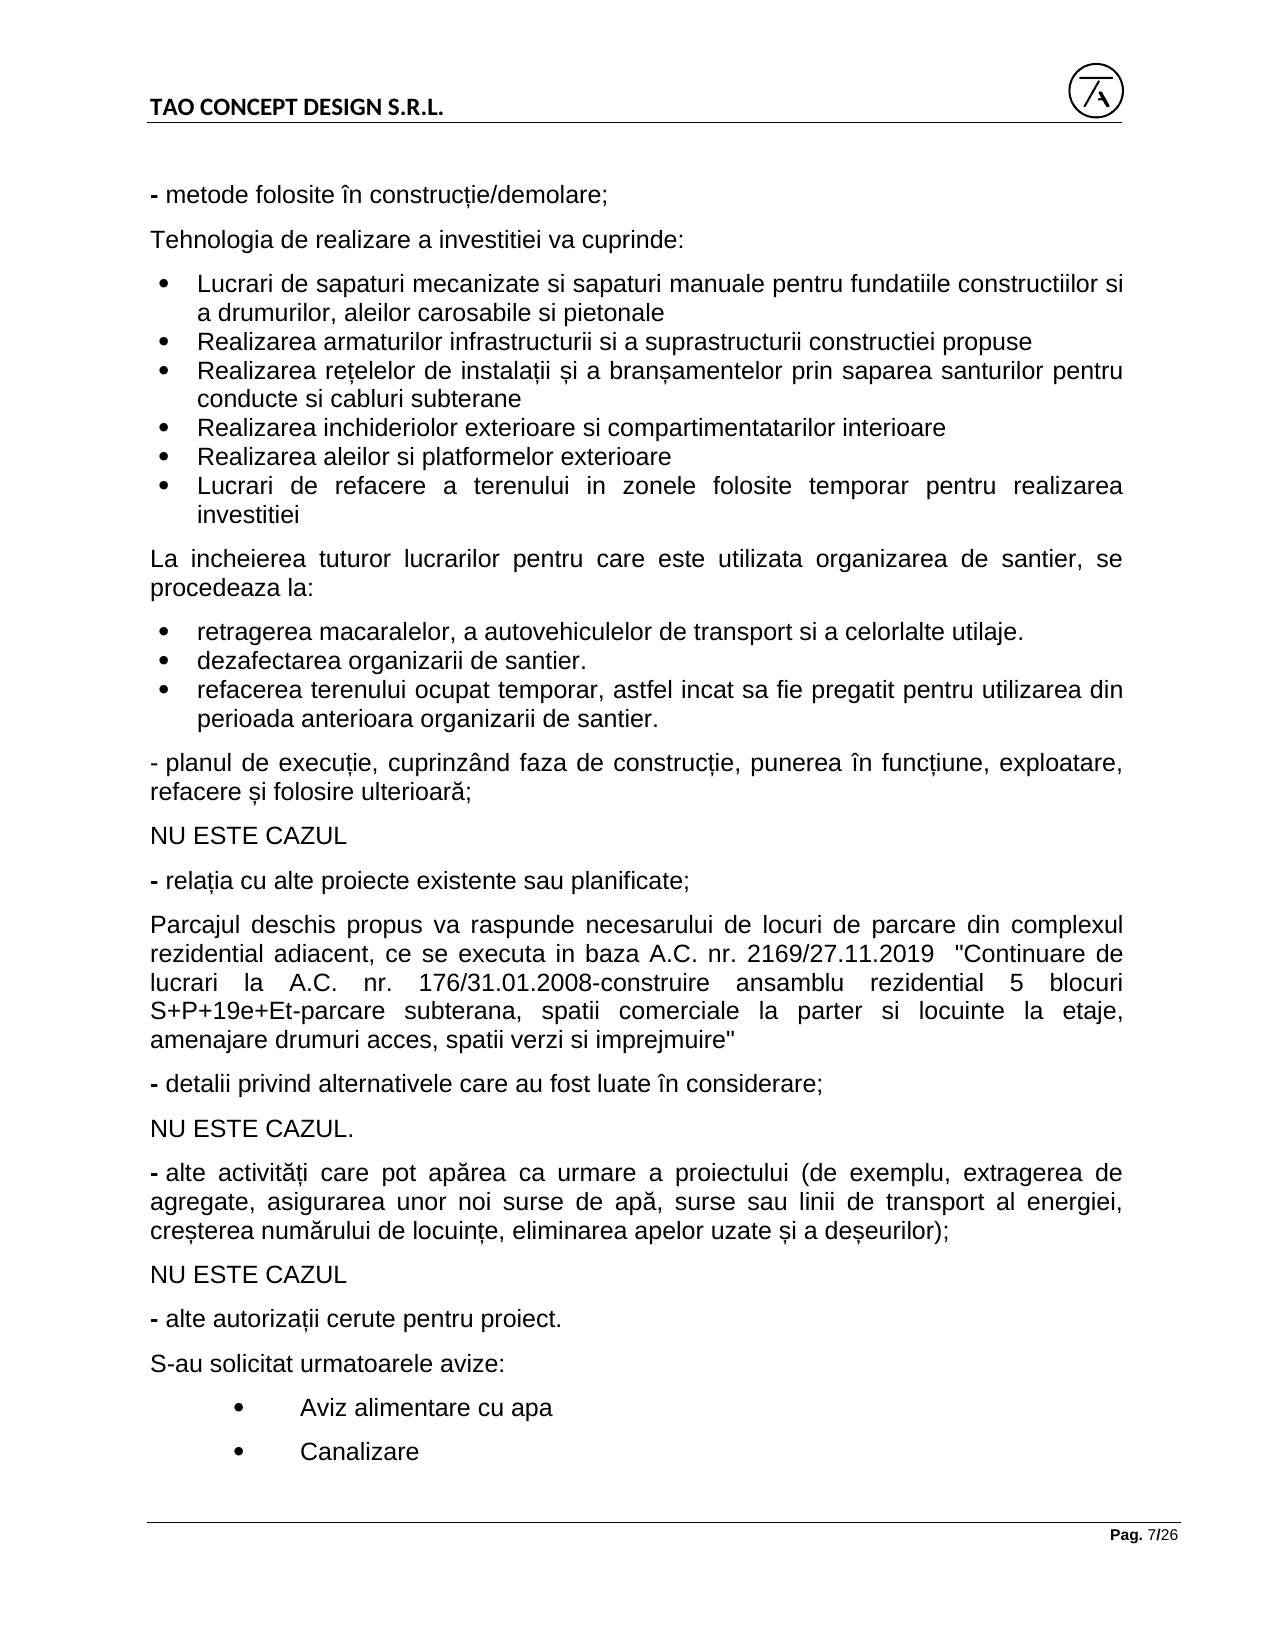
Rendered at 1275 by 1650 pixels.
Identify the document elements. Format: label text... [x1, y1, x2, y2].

list refacerea terenului ocupat temporar, astfel incat sa fie pregatit pentru utilizarea din perioada anterioara organizarii de santier. [159, 675, 1125, 733]
text Tehnologia de realizare a investitiei va cuprinde: [150, 225, 1125, 253]
list Canalizare [234, 1436, 1125, 1465]
list Realizarea inchideriolor exterioare si compartimentatarilor interioare [159, 413, 1125, 442]
list Aviz alimentare cu apa [234, 1393, 1125, 1422]
text - relația cu alte proiecte existente sau planificate; [150, 866, 1125, 894]
text - planul de execuție, cuprinzând faza de construcție, punerea în funcțiune, exploatare, refacere și folosire ulterioară; [150, 748, 1125, 806]
text S-au solicitat urmatoarele avize: [150, 1349, 1125, 1378]
list Realizarea rețelelor de instalații și a branșamentelor prin saparea santurilor pentru conducte si cabluri subterane [159, 356, 1125, 413]
text NU ESTE CAZUL [150, 821, 1125, 850]
list Realizarea armaturilor infrastructurii si a suprastructurii constructiei propuse [159, 327, 1125, 356]
list retragerea macaralelor, a autovehiculelor de transport si a celorlalte utilaje. [159, 617, 1125, 646]
text NU ESTE CAZUL [150, 1260, 1125, 1289]
text - detalii privind alternativele care au fost luate în considerare; [150, 1069, 1125, 1098]
list Lucrari de refacere a terenului in zonele folosite temporar pentru realizarea investitiei [159, 471, 1125, 528]
list Realizarea aleilor si platformelor exterioare [159, 442, 1125, 471]
text NU ESTE CAZUL. [150, 1114, 1125, 1143]
text - alte activități care pot apărea ca urmare a proiectului (de exemplu, extragerea de agregate, asigurarea unor noi surse de apă, surse sau linii de transport al energiei, creșterea numărului de locuințe, eliminarea apelor uzate și a deșeurilor); [150, 1158, 1125, 1244]
text Parcajul deschis propus va raspunde necesarului de locuri de parcare din complexul rezidential adiacent, ce se executa in baza A.C. nr. 2169/27.11.2019 "Continuare de lucrari la A.C. nr. 176/31.01.2008-construire ansamblu rezidential 5 blocuri S+P+19e+Et-parcare subterana, spatii comerciale la parter si locuinte la etaje, amenajare drumuri acces, spatii verzi si imprejmuire" [150, 910, 1125, 1054]
list dezafectarea organizarii de santier. [159, 646, 1125, 675]
text La incheierea tuturor lucrarilor pentru care este utilizata organizarea de santier, se procedeaza la: [150, 544, 1125, 602]
text - metode folosite în construcție/demolare; [150, 180, 1125, 209]
text - alte autorizații cerute pentru proiect. [150, 1304, 1125, 1333]
picture [1061, 56, 1130, 125]
list Lucrari de sapaturi mecanizate si sapaturi manuale pentru fundatiile constructiilor si a drumurilor, aleilor carosabile si pietonale [159, 269, 1125, 327]
